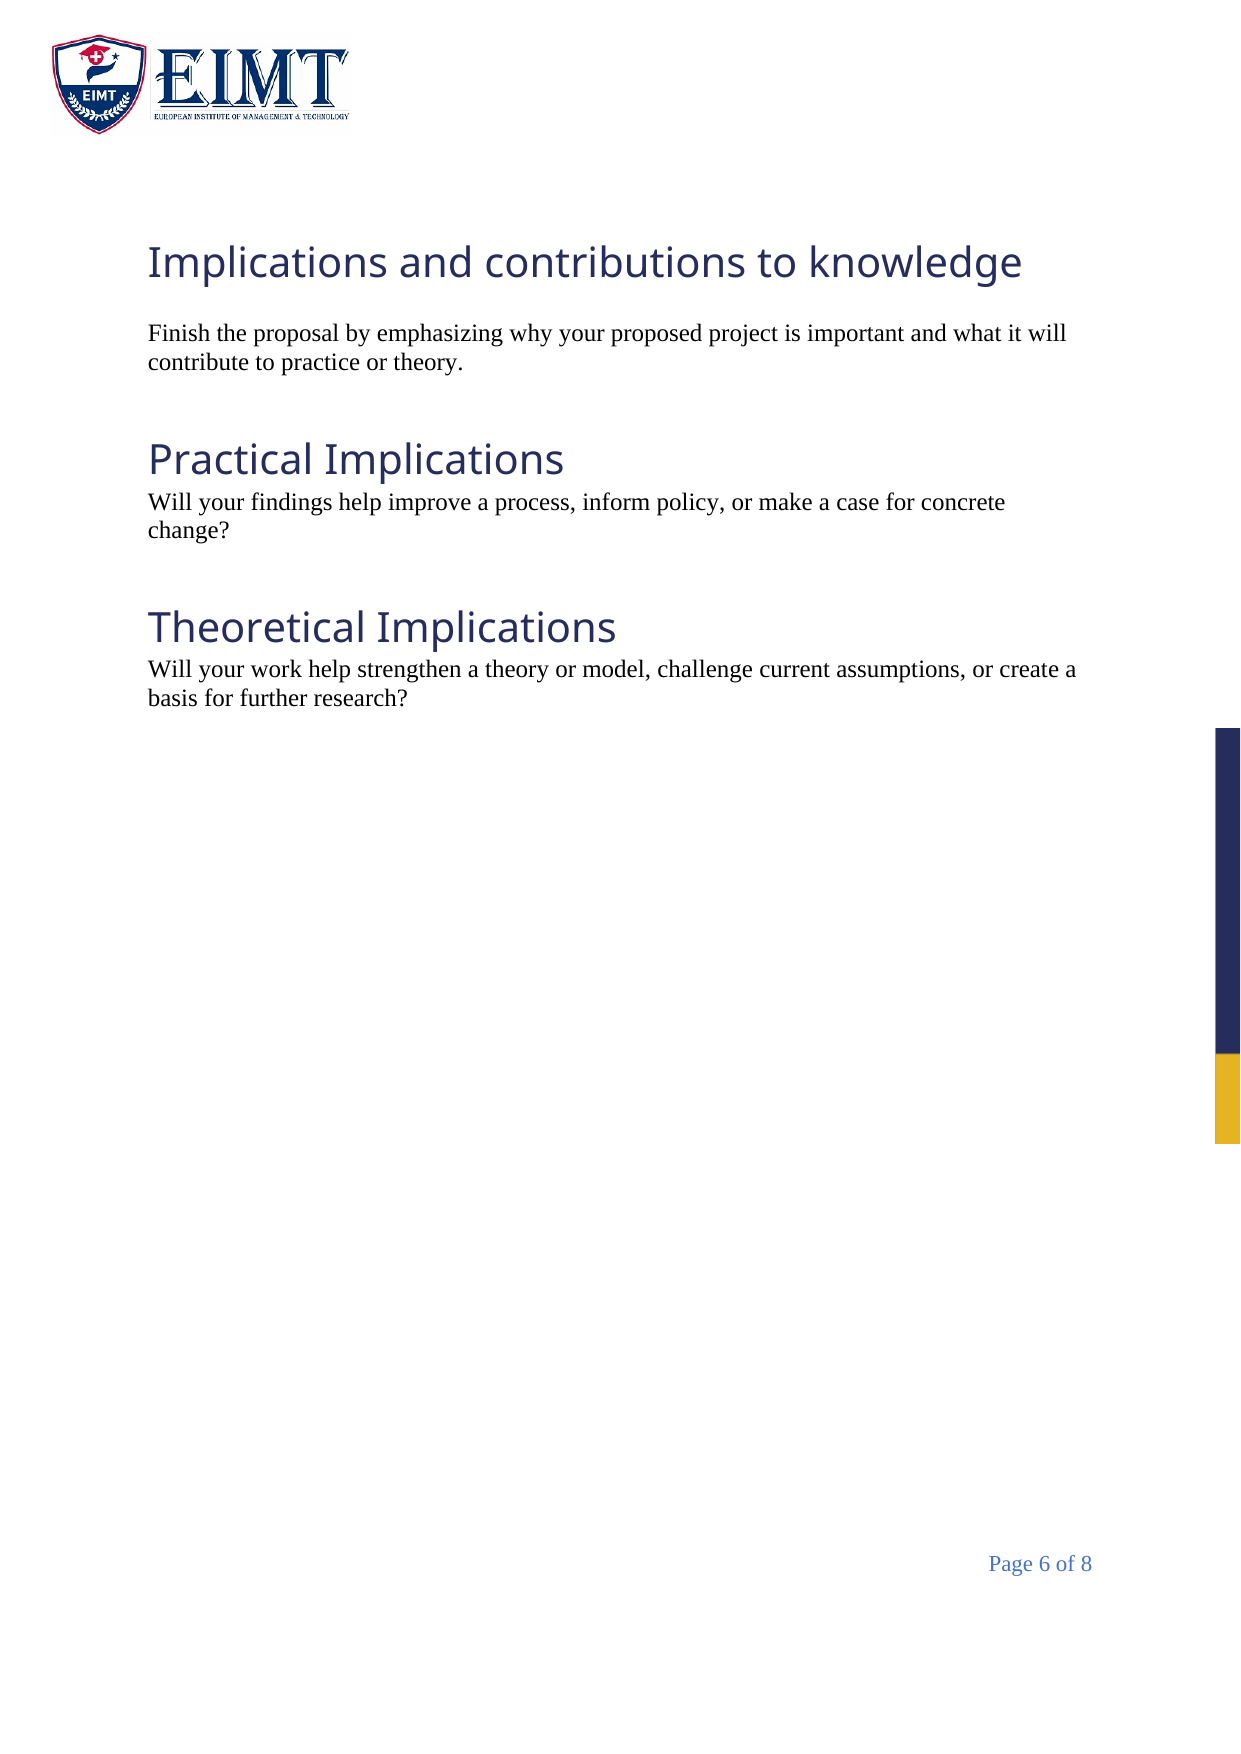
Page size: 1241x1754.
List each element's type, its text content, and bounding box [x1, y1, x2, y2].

subtitle Implications and contributions to knowledge [148, 233, 1093, 290]
subtitle Practical Implications [148, 430, 1093, 487]
subtitle Theoretical Implications [148, 598, 1093, 654]
text Will your work help strengthen a theory or model, challenge current assumptions, or create a basis for further research? [148, 654, 1093, 712]
picture [3, 728, 1241, 1144]
text Finish the proposal by emphasizing why your proposed project is important and what it will contribute to practice or theory. [148, 318, 1093, 376]
picture [49, 32, 351, 136]
text Will your findings help improve a process, inform policy, or make a case for concrete change? [148, 487, 1093, 544]
